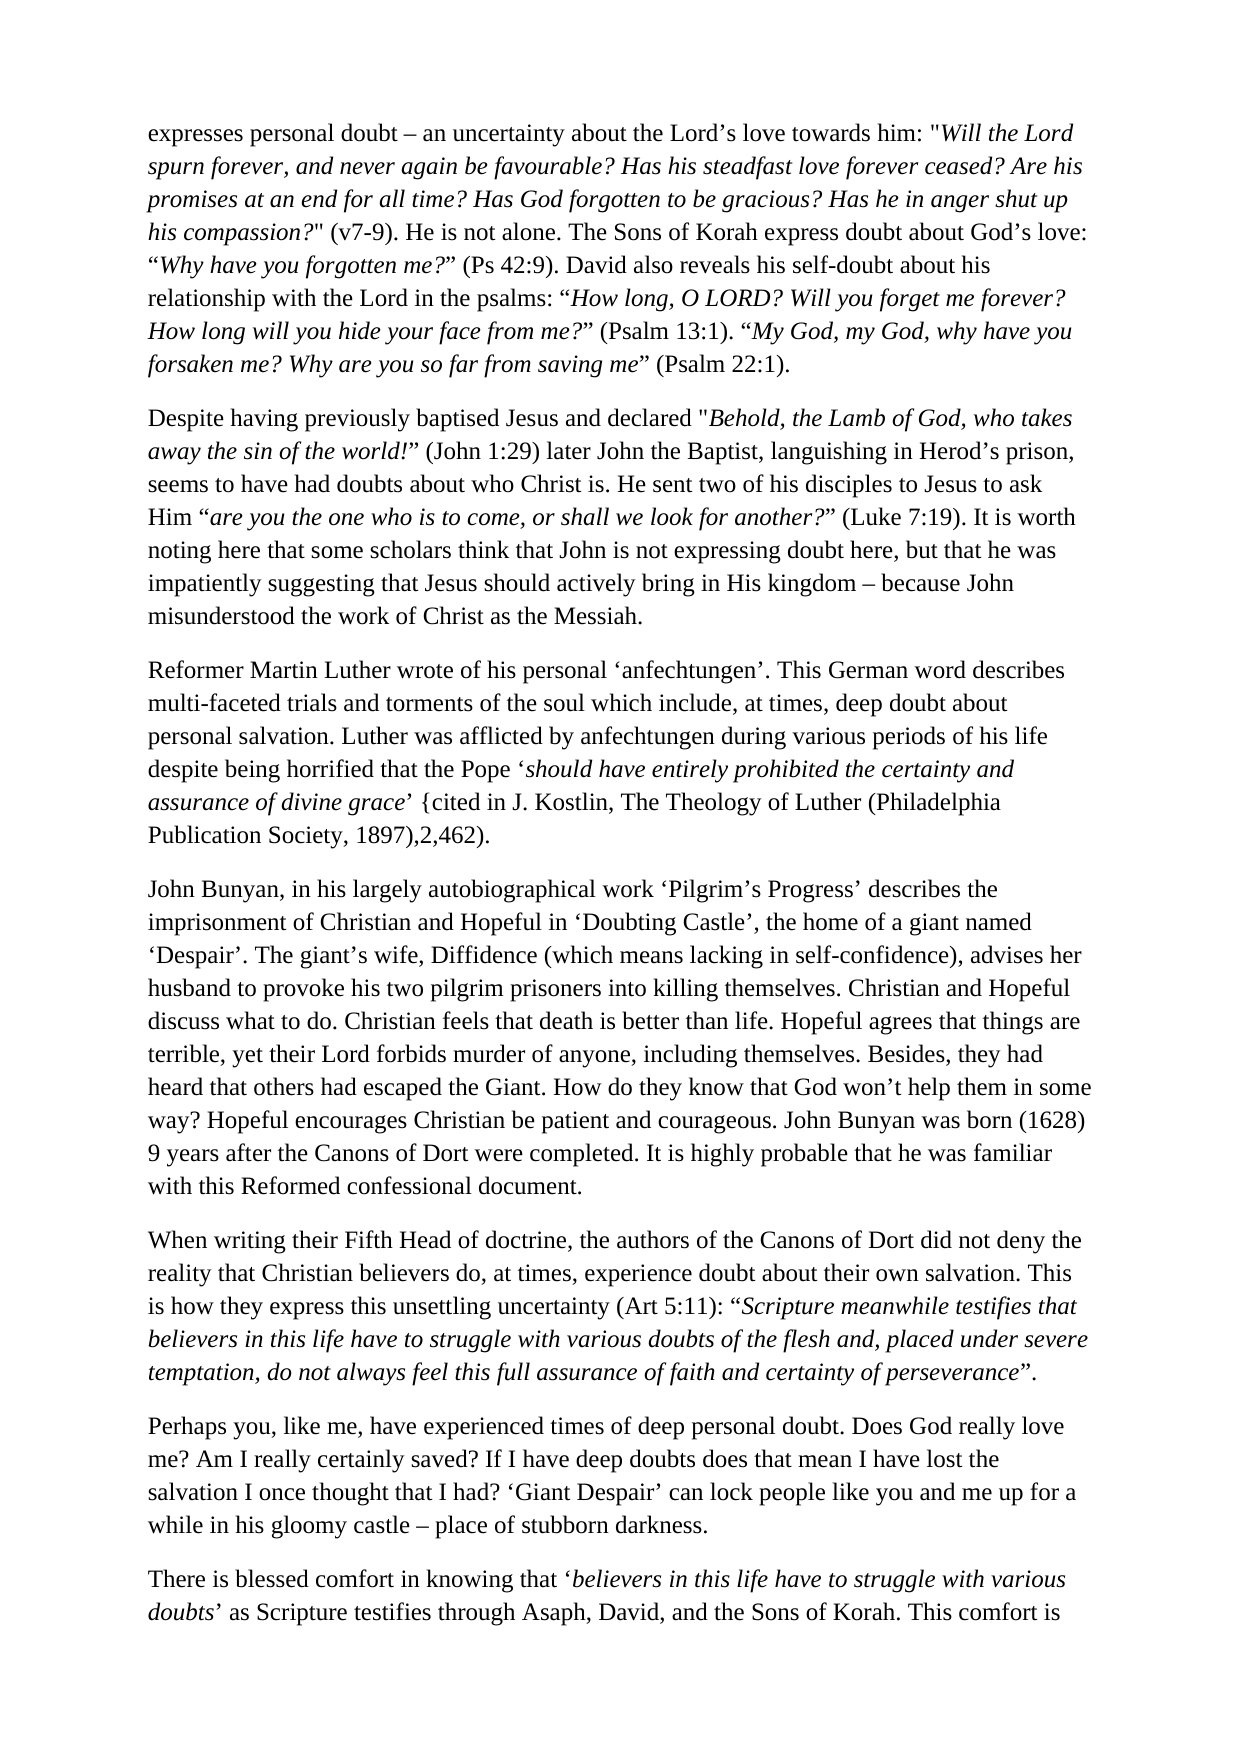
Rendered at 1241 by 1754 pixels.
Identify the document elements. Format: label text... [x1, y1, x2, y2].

text Perhaps you, like me, have experienced times of deep personal doubt. Does God really love me? Am I really certainly saved? If I have deep doubts does that mean I have lost the salvation I once thought that I had? ‘Giant Despair’ can lock people like you and me up for a while in his gloomy castle – place of stubborn darkness. [148, 1411, 1092, 1539]
text When writing their Fifth Head of doctrine, the authors of the Canons of Dort did not deny the reality that Christian believers do, at times, experience doubt about their own salvation. This is how they express this unsettling uncertainty (Art 5:11): “Scripture meanwhile testifies that believers in this life have to struggle with various doubts of the flesh and, placed under severe temptation, do not always feel this full assurance of faith and certainty of perseverance”. [148, 1225, 1092, 1386]
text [148, 118, 1092, 378]
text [148, 1564, 1092, 1626]
text Despite having previously baptised Jesus and declared "Behold, the Lamb of God, who takes away the sin of the world!” (John 1:29) later John the Baptist, languishing in Herod’s prison, seems to have had doubts about who Christ is. He sent two of his disciples to Jesus to ask Him “are you the one who is to come, or shall we look for another?” (Luke 7:19). It is worth noting here that some scholars think that John is not expressing doubt here, but that he was impatiently suggesting that Jesus should actively bring in His kingdom – because John misunderstood the work of Christ as the Messiah. [148, 403, 1092, 630]
text John Bunyan, in his largely autobiographical work ‘Pilgrim’s Progress’ describes the imprisonment of Christian and Hopeful in ‘Doubting Castle’, the home of a giant named ‘Despair’. The giant’s wife, Diffidence (which means lacking in self-confidence), advises her husband to provoke his two pilgrim prisoners into killing themselves. Christian and Hopeful discuss what to do. Christian feels that death is better than life. Hopeful agrees that things are terrible, yet their Lord forbids murder of anyone, including themselves. Besides, they had heard that others had escaped the Giant. How do they know that God won’t help them in some way? Hopeful encourages Christian be patient and courageous. John Bunyan was born (1628) 9 years after the Canons of Dort were completed. It is highly probable that he was familiar with this Reformed confessional document. [148, 874, 1092, 1200]
text Reformer Martin Luther wrote of his personal ‘anfechtungen’. This German word describes multi-faceted trials and torments of the soul which include, at times, deep doubt about personal salvation. Luther was afflicted by anfechtungen during various periods of his life despite being horrified that the Pope ‘should have entirely prohibited the certainty and assurance of divine grace’ {cited in J. Kostlin, The Theology of Luther (Philadelphia Publication Society, 1897),2,462). [148, 655, 1092, 849]
